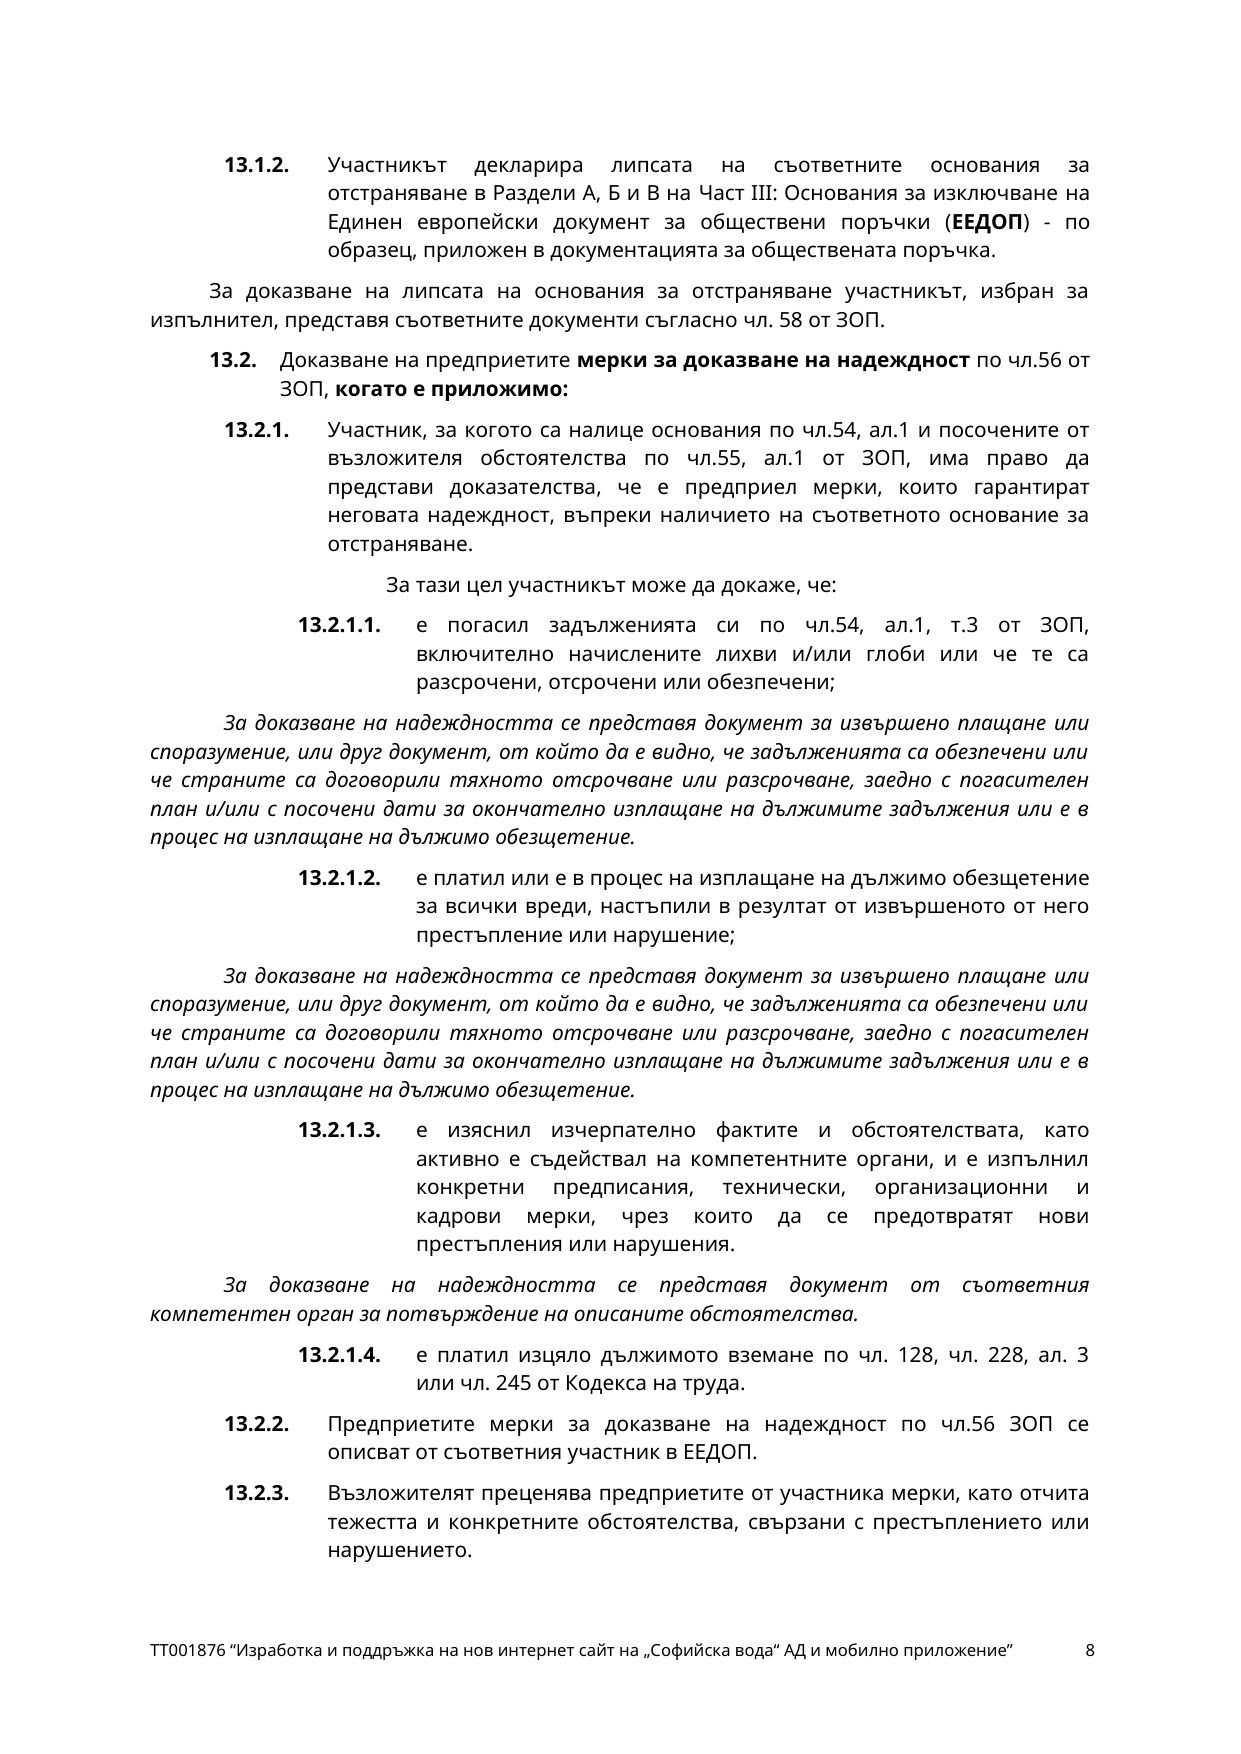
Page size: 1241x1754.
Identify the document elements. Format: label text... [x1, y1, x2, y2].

list Участникът декларира липсата на съответните основания за отстраняване в Раздели А, Б и В на Част III: Основания за изключване на Единен европейски документ за обществени поръчки (ЕЕДОП) - по образец, приложен в документацията за обществената поръчка. [224, 150, 1090, 264]
list е платил или е в процес на изплащане на дължимо обезщетение за всички вреди, настъпили в резултат от извършеното от него престъпление или нарушение; [298, 863, 1090, 948]
list е изяснил изчерпателно фактите и обстоятелствата, като активно е съдействал на компетентните органи, и е изпълнил конкретни предписания, технически, организационни и кадрови мерки, чрез които да се предотвратят нови престъпления или нарушения. [298, 1116, 1090, 1258]
list е погасил задълженията си по чл.54, ал.1, т.3 от ЗОП, включително начислените лихви и/или глоби или че те са разсрочени, отсрочени или обезпечени; [298, 611, 1090, 696]
list е платил изцяло дължимото вземане по чл. 128, чл. 228, ал. 3 или чл. 245 от Кодекса на труда. [298, 1340, 1090, 1397]
list Възложителят преценява предприетите от участника мерки, като отчита тежестта и конкретните обстоятелства, свързани с престъплението или нарушението. [224, 1478, 1090, 1564]
text За доказване на надеждността се представя документ за извършено плащане или споразумение, или друг документ, от който да е видно, че задълженията са обезпечени или че страните са договорили тяхното отсрочване или разсрочване, заедно с погасителен план и/или с посочени дати за окончателно изплащане на дължимите задължения или е в процес на изплащане на дължимо обезщетение. [150, 708, 1090, 851]
list Доказване на предприетите мерки за доказване на надеждност по чл.56 от ЗОП, когато е приложимо: [209, 346, 1090, 402]
text За доказване на липсата на основания за отстраняване участникът, избран за изпълнител, представя съответните документи съгласно чл. 58 от ЗОП. [150, 276, 1090, 333]
list Предприетите мерки за доказване на надеждност по чл.56 ЗОП се описват от съответния участник в ЕЕДОП. [224, 1409, 1090, 1466]
list За тази цел участникът може да докаже, че: [386, 570, 1090, 598]
text За доказване на надеждността се представя документ за извършено плащане или споразумение, или друг документ, от който да е видно, че задълженията са обезпечени или че страните са договорили тяхното отсрочване или разсрочване, заедно с погасителен план и/или с посочени дати за окончателно изплащане на дължимите задължения или е в процес на изплащане на дължимо обезщетение. [150, 961, 1090, 1103]
text За доказване на надеждността се представя документ от съответния компетентен орган за потвърждение на описаните обстоятелства. [150, 1270, 1090, 1327]
list Участник, за когото са налице основания по чл.54, ал.1 и посочените от възложителя обстоятелства по чл.55, ал.1 от ЗОП, има право да представи доказателства, че е предприел мерки, които гарантират неговата надеждност, въпреки наличието на съответното основание за отстраняване. [224, 415, 1090, 557]
